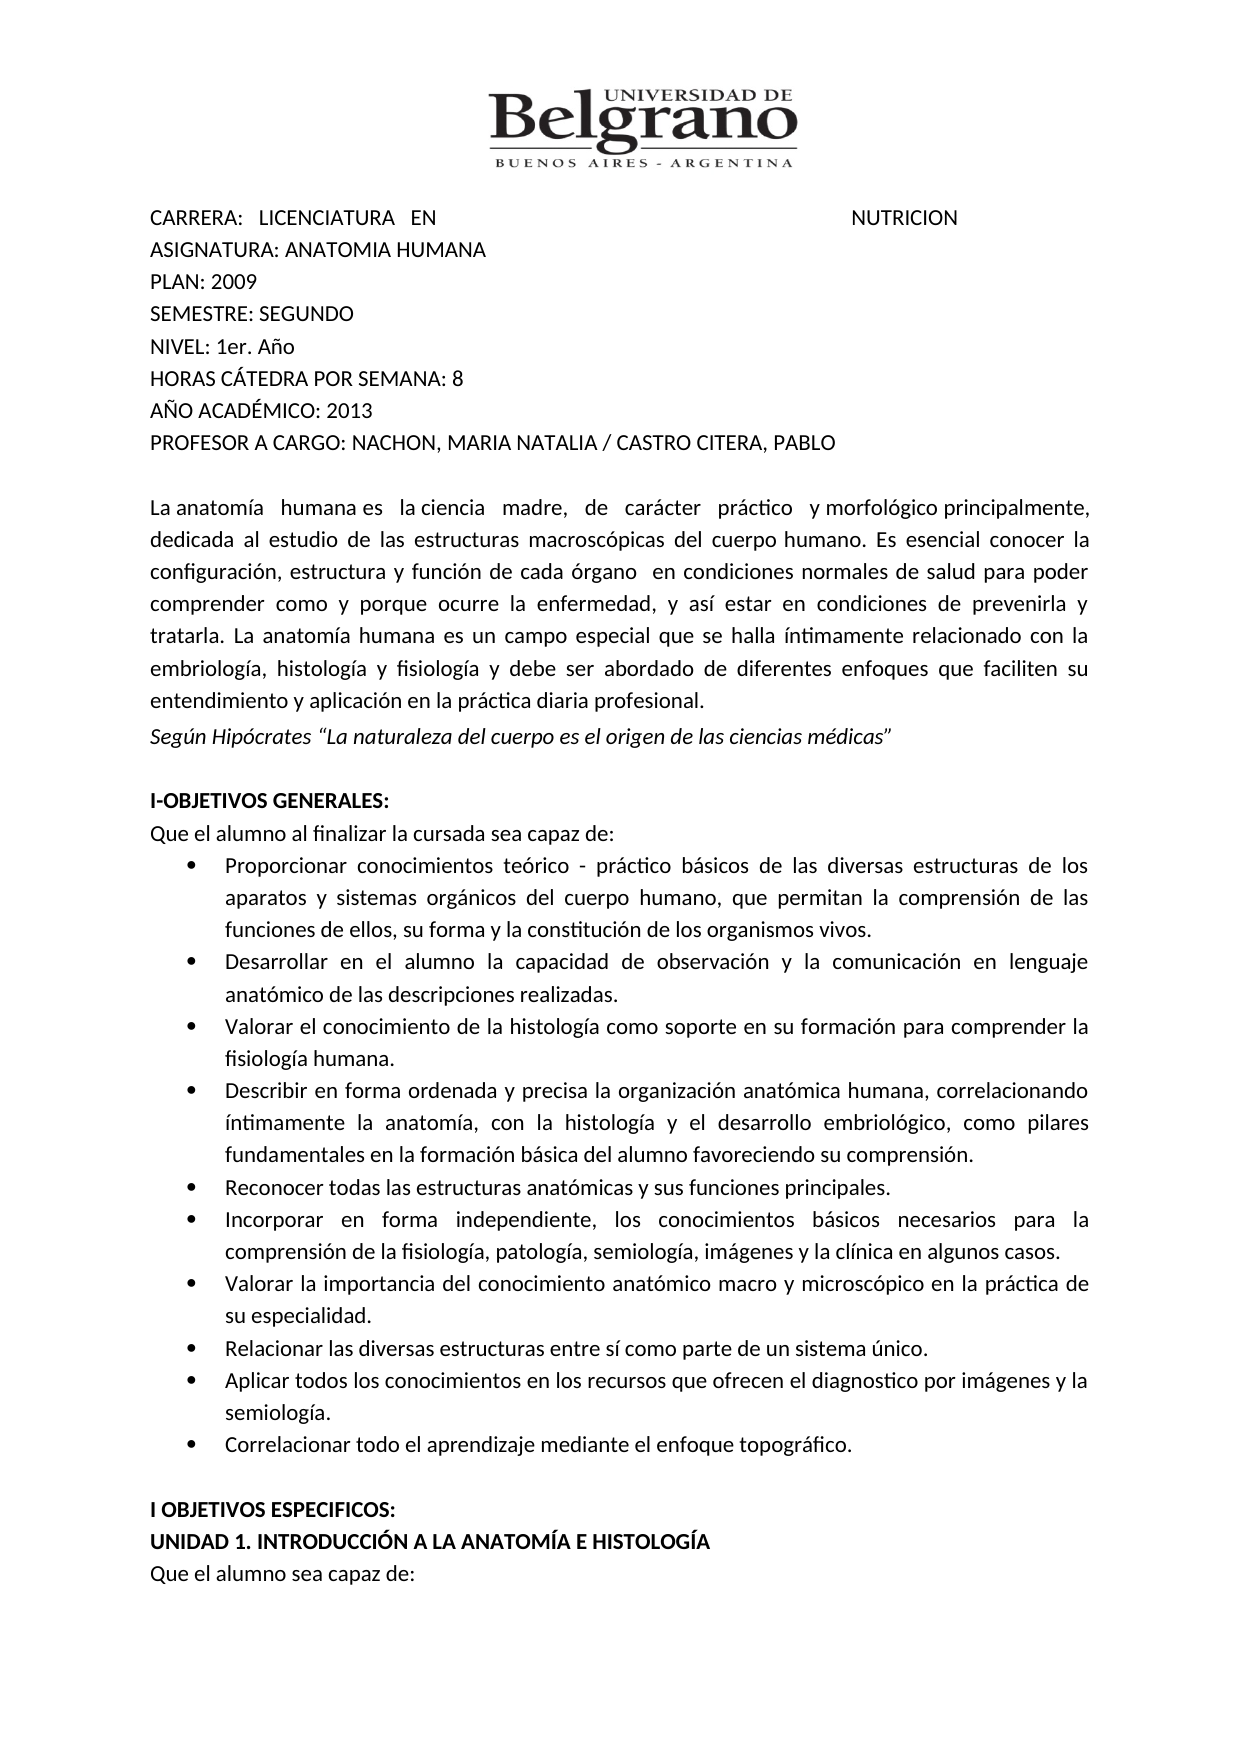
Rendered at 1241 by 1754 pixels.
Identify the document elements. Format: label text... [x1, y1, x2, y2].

text ASIGNATURA: ANATOMIA HUMANA [150, 235, 1090, 263]
picture [455, 65, 833, 187]
text CARRERA: LICENCIATURA EN NUTRICION [150, 203, 1090, 231]
text La anatomía humana es la ciencia madre, de carácter práctico y morfológico principalmente, dedicada al estudio de las estructuras macroscópicas del cuerpo humano. Es esencial conocer la configuración, estructura y función de cada órgano en condiciones normales de salud para poder comprender como y porque ocurre la enfermedad, y así estar en condiciones de prevenirla y tratarla. La anatomía humana es un campo especial que se halla íntimamente relacionado con la embriología, histología y fisiología y debe ser abordado de diferentes enfoques que faciliten su entendimiento y aplicación en la práctica diaria profesional. [150, 493, 1090, 714]
text PLAN: 2009 [150, 267, 1090, 295]
list Proporcionar conocimientos teórico - práctico básicos de las diversas estructuras de los aparatos y sistemas orgánicos del cuerpo humano, que permitan la comprensión de las funciones de ellos, su forma y la constitución de los organismos vivos. [187, 851, 1090, 943]
list Desarrollar en el alumno la capacidad de observación y la comunicación en lenguaje anatómico de las descripciones realizadas. [187, 947, 1090, 1008]
text PROFESOR A CARGO: NACHON, MARIA NATALIA / CASTRO CITERA, PABLO [150, 428, 1090, 456]
list Reconocer todas las estructuras anatómicas y sus funciones principales. [187, 1173, 1090, 1201]
list Incorporar en forma independiente, los conocimientos básicos necesarios para la comprensión de la fisiología, patología, semiología, imágenes y la clínica en algunos casos. [187, 1205, 1090, 1265]
list Relacionar las diversas estructuras entre sí como parte de un sistema único. [187, 1334, 1090, 1362]
text Según Hipócrates “La naturaleza del cuerpo es el origen de las ciencias médicas” [150, 722, 1090, 750]
text SEMESTRE: SEGUNDO [150, 299, 1090, 328]
list Correlacionar todo el aprendizaje mediante el enfoque topográfico. [187, 1430, 1090, 1458]
list Aplicar todos los conocimientos en los recursos que ofrecen el diagnostico por imágenes y la semiología. [187, 1366, 1090, 1426]
text HORAS CÁTEDRA POR SEMANA: 8 [150, 364, 1090, 392]
text I OBJETIVOS ESPECIFICOS: [150, 1495, 1090, 1523]
text Que el alumno al finalizar la cursada sea capaz de: [150, 819, 1090, 847]
list Describir en forma ordenada y precisa la organización anatómica humana, correlacionando íntimamente la anatomía, con la histología y el desarrollo embriológico, como pilares fundamentales en la formación básica del alumno favoreciendo su comprensión. [187, 1076, 1090, 1169]
text UNIDAD 1. INTRODUCCIÓN A LA ANATOMÍA E HISTOLOGÍA [150, 1527, 1090, 1555]
list Valorar la importancia del conocimiento anatómico macro y microscópico en la práctica de su especialidad. [187, 1269, 1090, 1329]
text I-OBJETIVOS GENERALES: [150, 787, 1090, 814]
text Que el alumno sea capaz de: [150, 1559, 1090, 1587]
text AÑO ACADÉMICO: 2013 [150, 396, 1090, 424]
text NIVEL: 1er. Año [150, 332, 1090, 360]
list Valorar el conocimiento de la histología como soporte en su formación para comprender la fisiología humana. [187, 1012, 1090, 1072]
